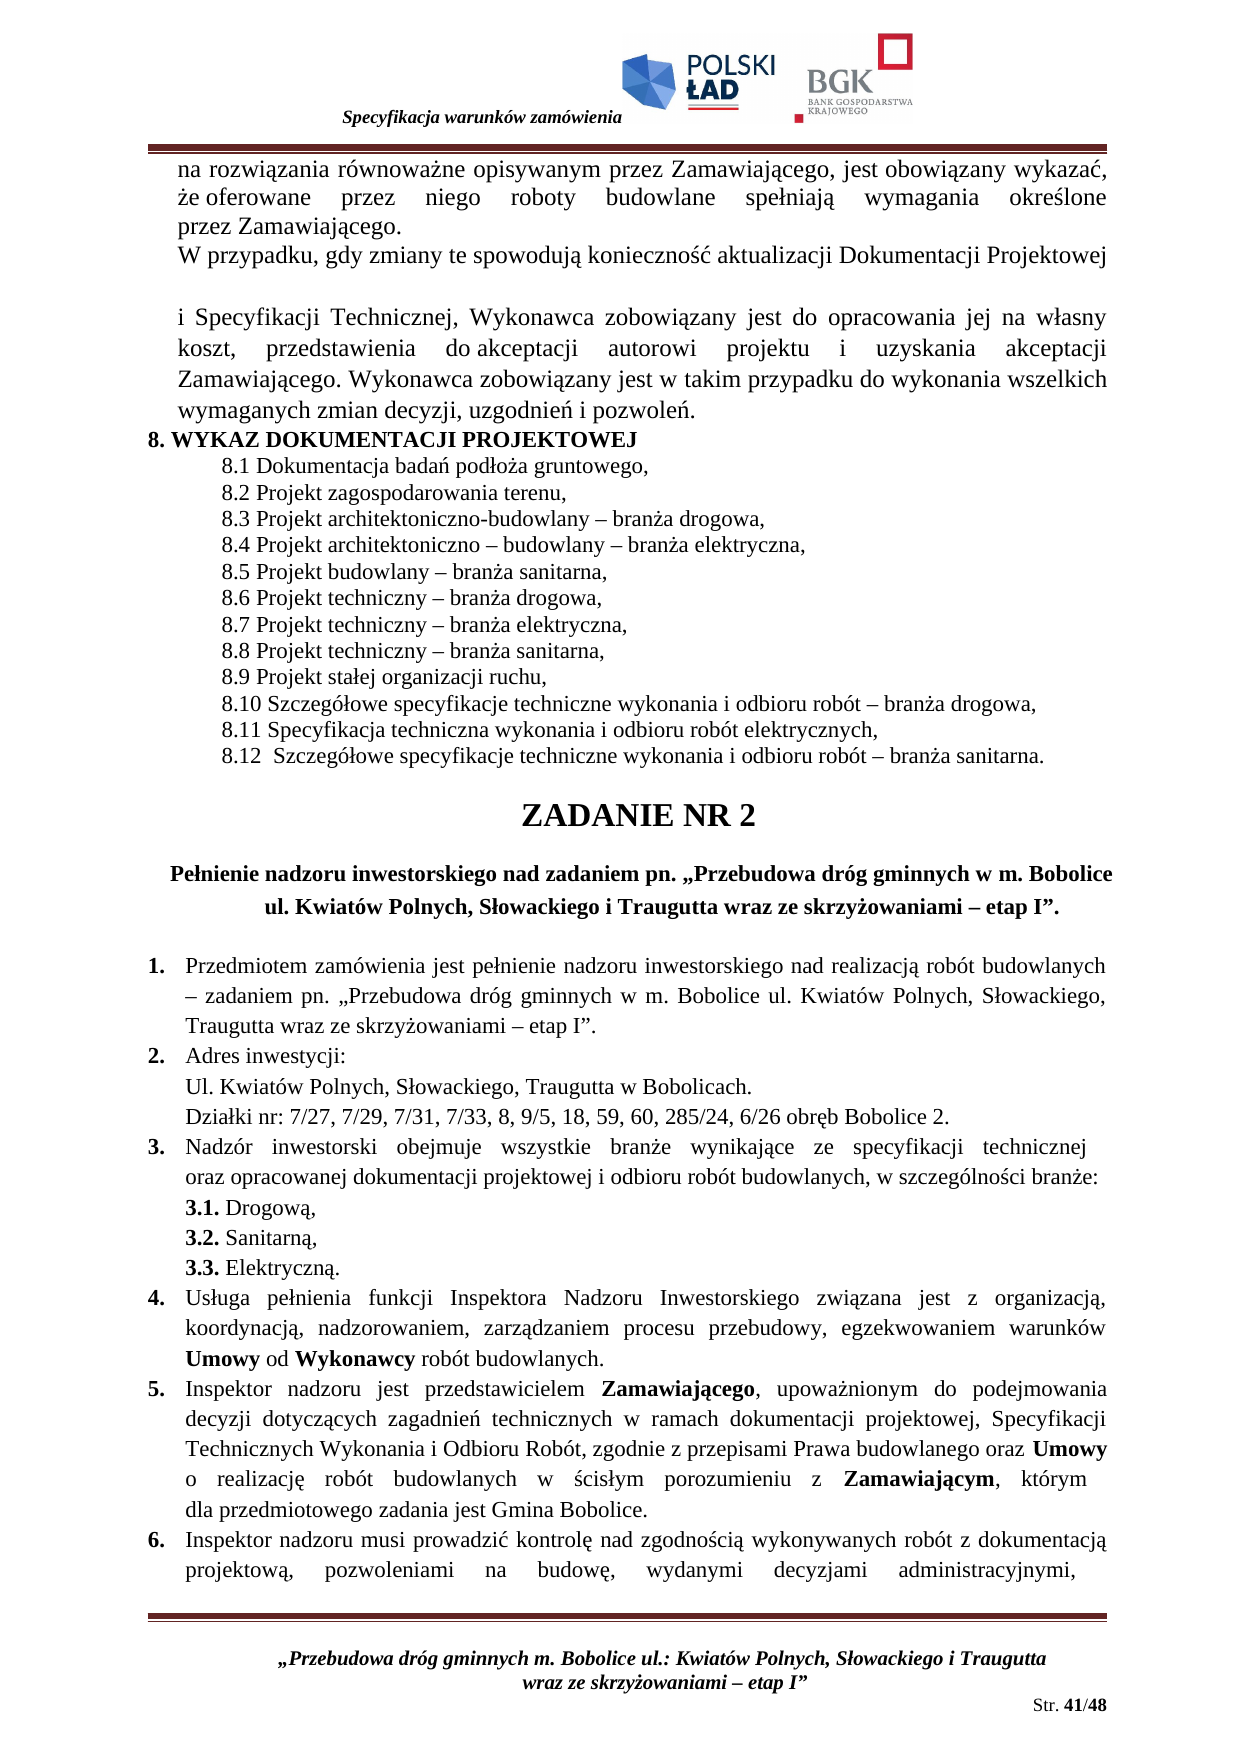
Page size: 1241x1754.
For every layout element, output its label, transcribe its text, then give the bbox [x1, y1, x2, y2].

text 8.8 Projekt techniczny – branża sanitarna, [148, 637, 1107, 663]
text 8.4 Projekt architektoniczno – budowlany – branża elektryczna, [148, 532, 1107, 558]
list Ul. Kwiatów Polnych, Słowackiego, Traugutta w Bobolicach. [185, 1073, 1107, 1099]
text 8.10 Szczegółowe specyfikacje techniczne wykonania i odbioru robót – branża drogowa, [148, 690, 1107, 716]
text W przypadku, gdy zmiany te spowodują konieczność aktualizacji Dokumentacji Projektowej i Specyfikacji Technicznej, Wykonawca zobowiązany jest do opracowania jej na własny koszt, przedstawienia do akceptacji autorowi projektu i uzyskania akceptacji Zamawiającego. Wykonawca zobowiązany jest w takim przypadku do wykonania wszelkich wymaganych zmian decyzji, uzgodnień i pozwoleń. [177, 240, 1107, 426]
text 8.5 Projekt budowlany – branża sanitarna, [148, 558, 1107, 584]
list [148, 1526, 1107, 1582]
text 8.7 Projekt techniczny – branża elektryczna, [148, 611, 1107, 637]
list Elektryczną. [185, 1254, 1107, 1280]
text 8.11 Specyfikacja techniczna wykonania i odbioru robót elektrycznych, [148, 716, 1107, 742]
list Sanitarną, [185, 1224, 1107, 1250]
list Inspektor nadzoru jest przedstawicielem Zamawiającego, upoważnionym do podejmowania decyzji dotyczących zagadnień technicznych w ramach dokumentacji projektowej, Specyfikacji Technicznych Wykonania i Odbioru Robót, zgodnie z przepisami Prawa budowlanego oraz Umowy o realizację robót budowlanych w ścisłym porozumieniu z Zamawiającym, którym dla przedmiotowego zadania jest Gmina Bobolice. [148, 1375, 1107, 1522]
text 8.2 Projekt zagospodarowania terenu, [148, 479, 1107, 505]
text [177, 154, 1107, 240]
list Działki nr: 7/27, 7/29, 7/31, 7/33, 8, 9/5, 18, 59, 60, 285/24, 6/26 obręb Bobolice 2. [185, 1103, 1107, 1129]
text 8. WYKAZ DOKUMENTACJI PROJEKTOWEJ [148, 426, 1107, 452]
text 8.3 Projekt architektoniczno-budowlany – branża drogowa, [148, 505, 1107, 532]
list Usługa pełnienia funkcji Inspektora Nadzoru Inwestorskiego związana jest z organizacją, koordynacją, nadzorowaniem, zarządzaniem procesu przebudowy, egzekwowaniem warunków Umowy od Wykonawcy robót budowlanych. [148, 1284, 1107, 1371]
text 8.9 Projekt stałej organizacji ruchu, [148, 663, 1107, 690]
text Pełnienie nadzoru inwestorskiego nad zadaniem pn. „Przebudowa dróg gminnych w m. Bobolice ul. Kwiatów Polnych, Słowackiego i Traugutta wraz ze skrzyżowaniami – etap I”. [148, 860, 1135, 919]
list Drogową, [185, 1194, 1107, 1220]
list Adres inwestycji: [148, 1043, 1107, 1069]
list Nadzór inwestorski obejmuje wszystkie branże wynikające ze specyfikacji technicznej oraz opracowanej dokumentacji projektowej i odbioru robót budowlanych, w szczególności branże: [148, 1133, 1107, 1190]
picture [622, 33, 913, 124]
text 8.1 Dokumentacja badań podłoża gruntowego, [148, 452, 1107, 479]
text 8.12 Szczegółowe specyfikacje techniczne wykonania i odbioru robót – branża sanitarna. [148, 742, 1107, 769]
text 8.6 Projekt techniczny – branża drogowa, [148, 584, 1107, 611]
text ZADANIE NR 2 [148, 795, 1129, 833]
list Przedmiotem zamówienia jest pełnienie nadzoru inwestorskiego nad realizacją robót budowlanych – zadaniem pn. „Przebudowa dróg gminnych w m. Bobolice ul. Kwiatów Polnych, Słowackiego, Traugutta wraz ze skrzyżowaniami – etap I”. [148, 952, 1107, 1039]
